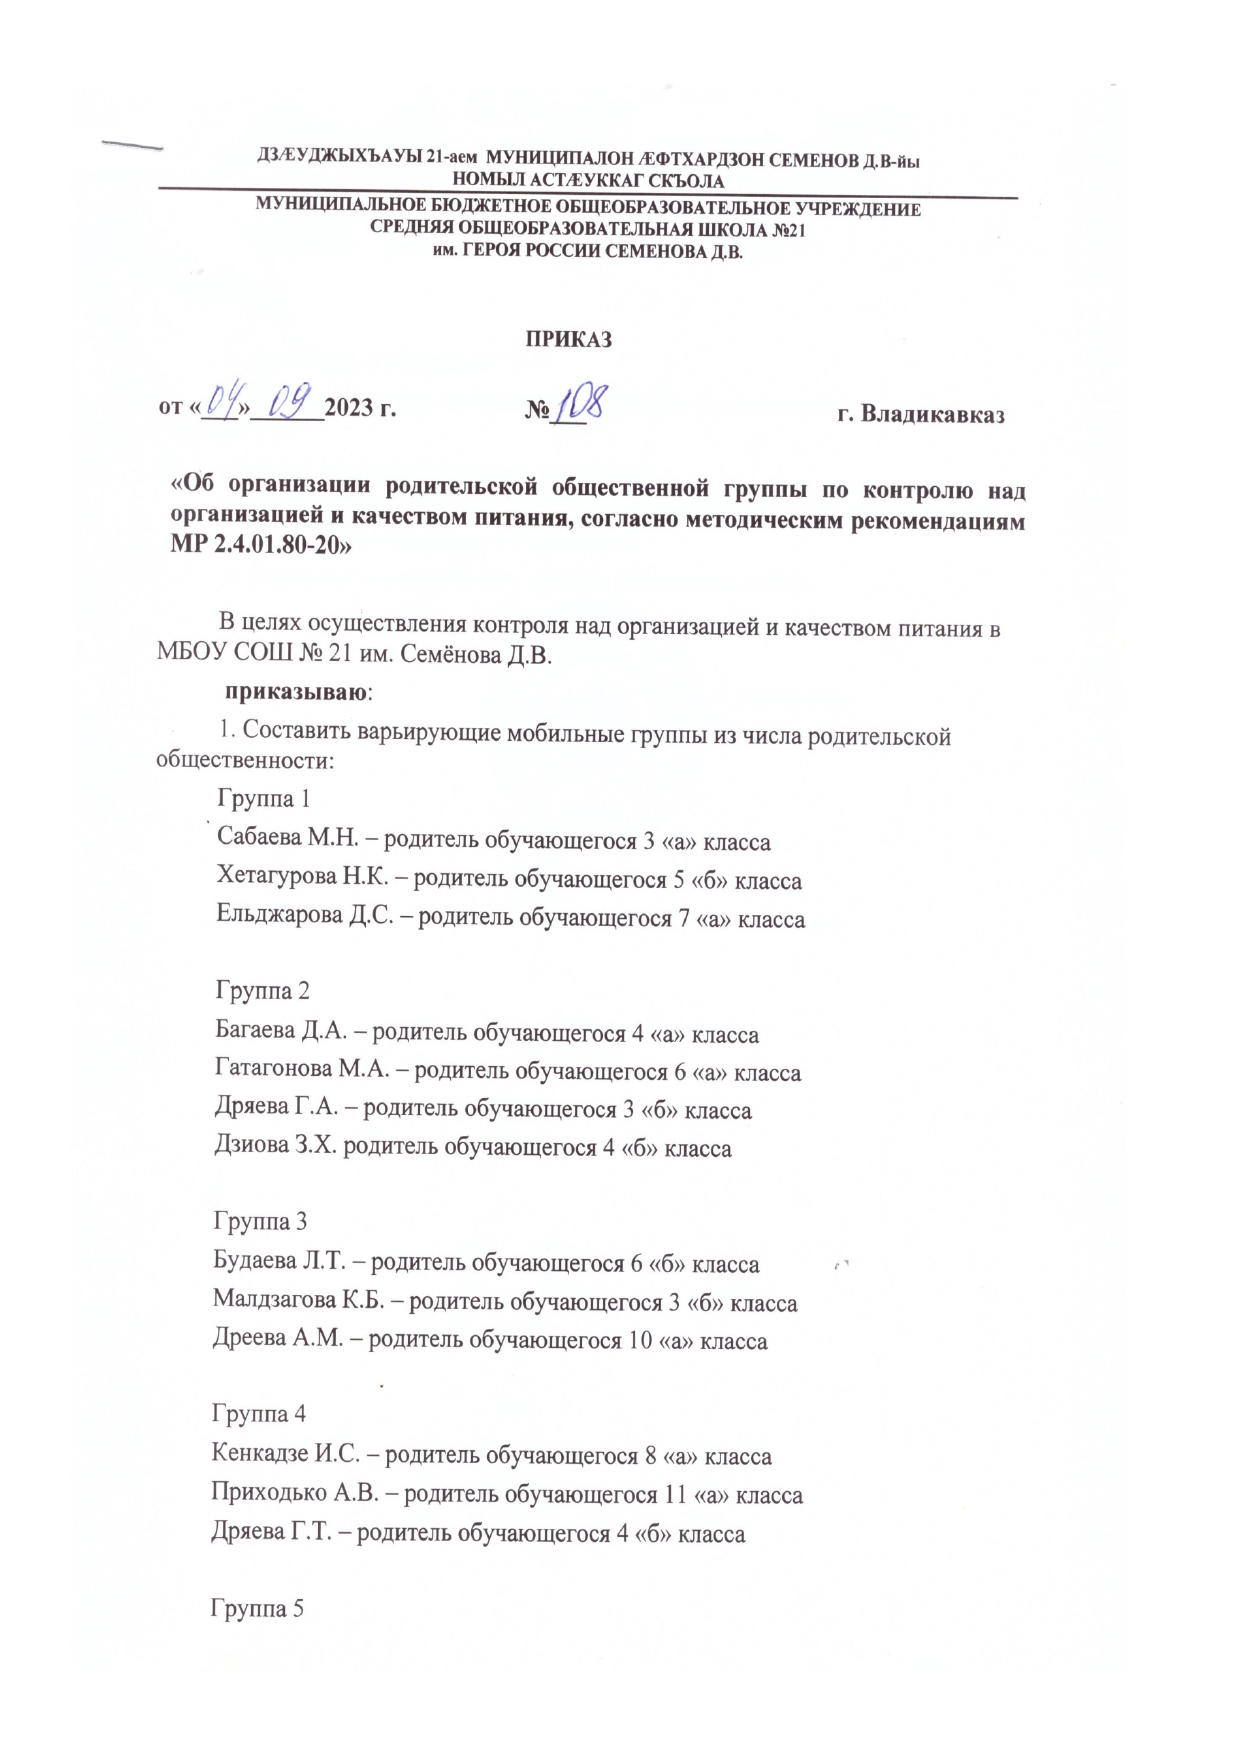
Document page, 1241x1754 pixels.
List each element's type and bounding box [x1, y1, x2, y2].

picture [59, 73, 1136, 1684]
